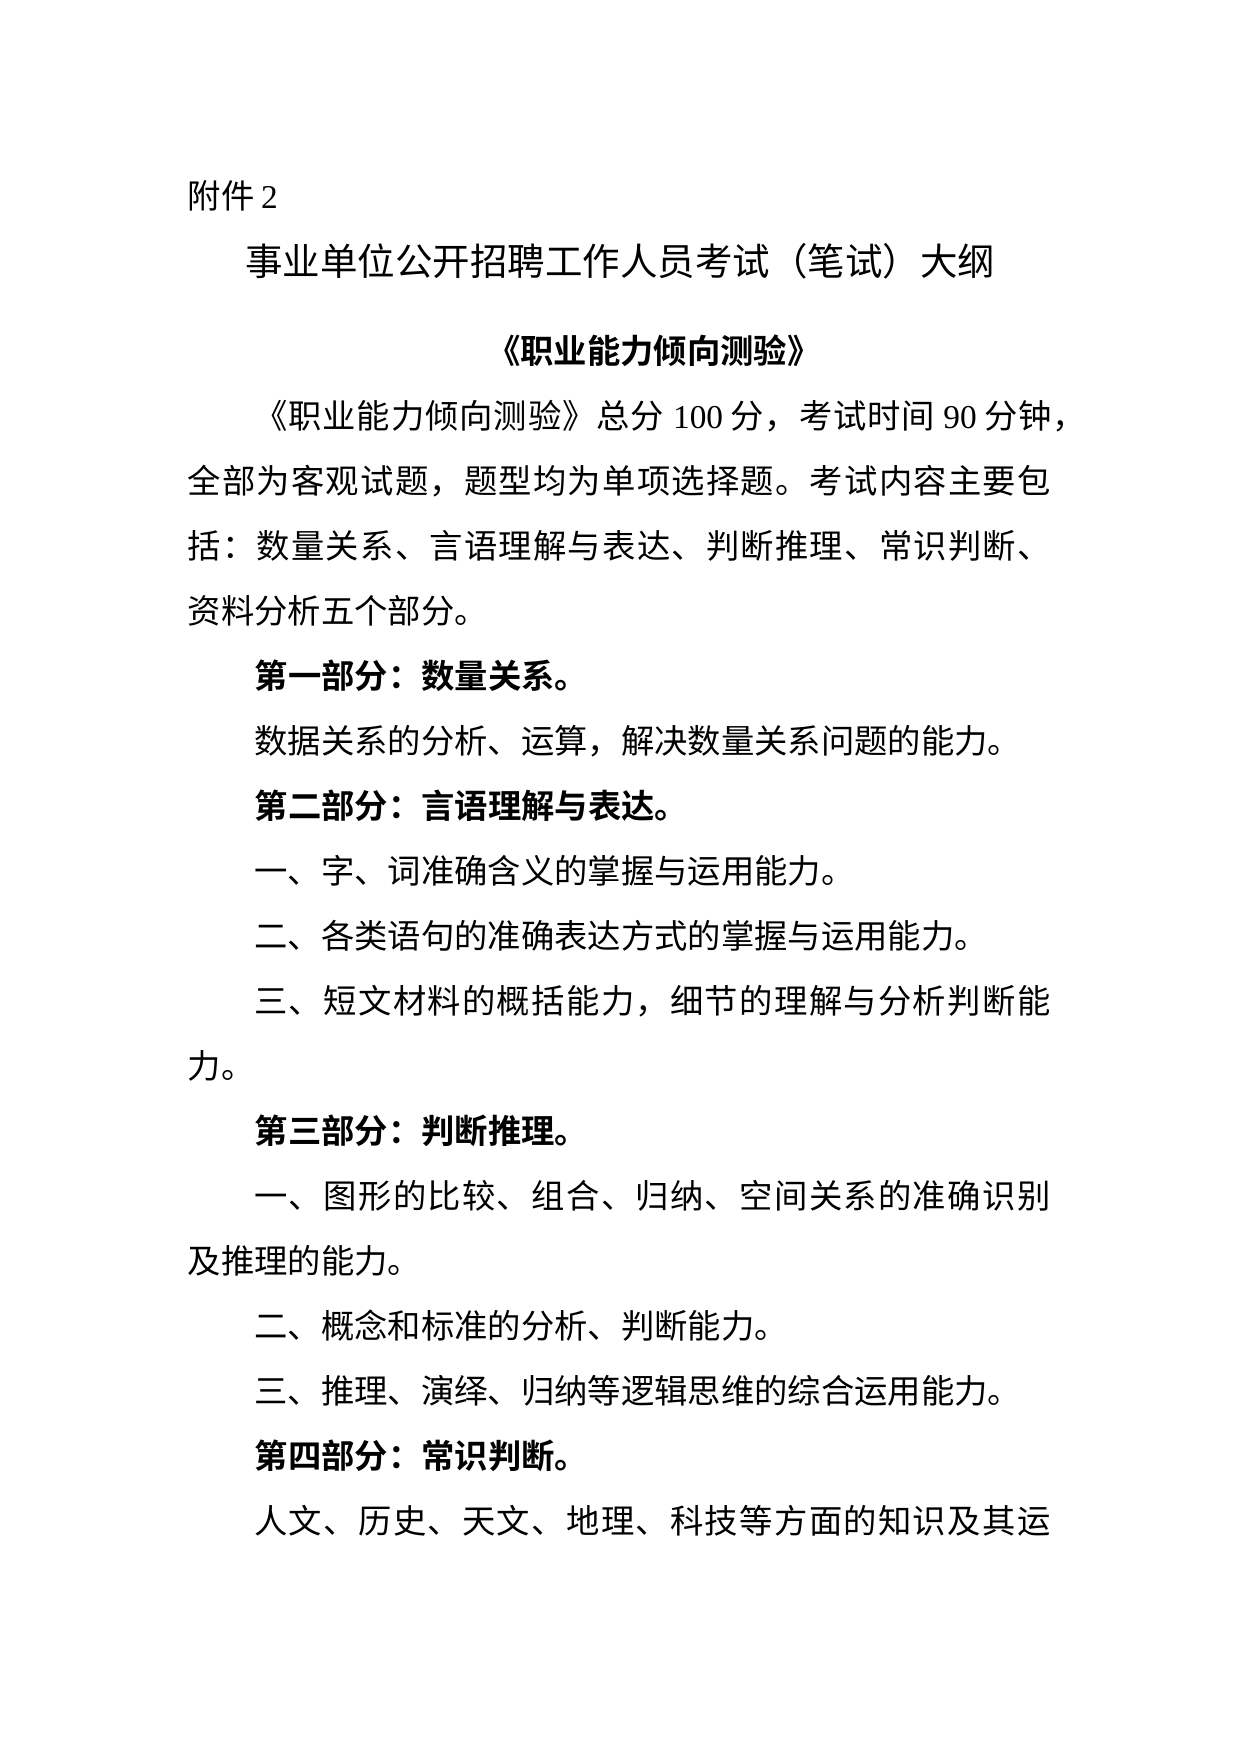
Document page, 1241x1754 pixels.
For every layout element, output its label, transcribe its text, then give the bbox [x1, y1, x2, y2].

text 一、字、词准确含义的掌握与运用能力。 [187, 837, 1053, 902]
text 二、概念和标准的分析、判断能力。 [187, 1292, 1053, 1357]
text 数据关系的分析、运算，解决数量关系问题的能力。 [187, 707, 1053, 772]
text 第三部分：判断推理。 [187, 1097, 1053, 1162]
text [187, 1487, 1053, 1552]
text 第四部分：常识判断。 [187, 1422, 1053, 1487]
text 二、各类语句的准确表达方式的掌握与运用能力。 [187, 902, 1053, 967]
text 一、图形的比较、组合、归纳、空间关系的准确识别及推理的能力。 [187, 1162, 1053, 1292]
text 《职业能力倾向测验》总分100分，考试时间90分钟，全部为客观试题，题型均为单项选择题。考试内容主要包括：数量关系、言语理解与表达、判断推理、常识判断、资料分析五个部分。 [187, 382, 1053, 642]
text 事业单位公开招聘工作人员考试（笔试）大纲 [187, 227, 1053, 292]
text 三、推理、演绎、归纳等逻辑思维的综合运用能力。 [187, 1357, 1053, 1422]
text 第一部分：数量关系。 [187, 642, 1053, 707]
text 《职业能力倾向测验》 [187, 317, 1053, 382]
text 三、短文材料的概括能力，细节的理解与分析判断能力。 [187, 967, 1053, 1097]
text 附件2 [187, 162, 1053, 227]
text 第二部分：言语理解与表达。 [187, 772, 1053, 837]
